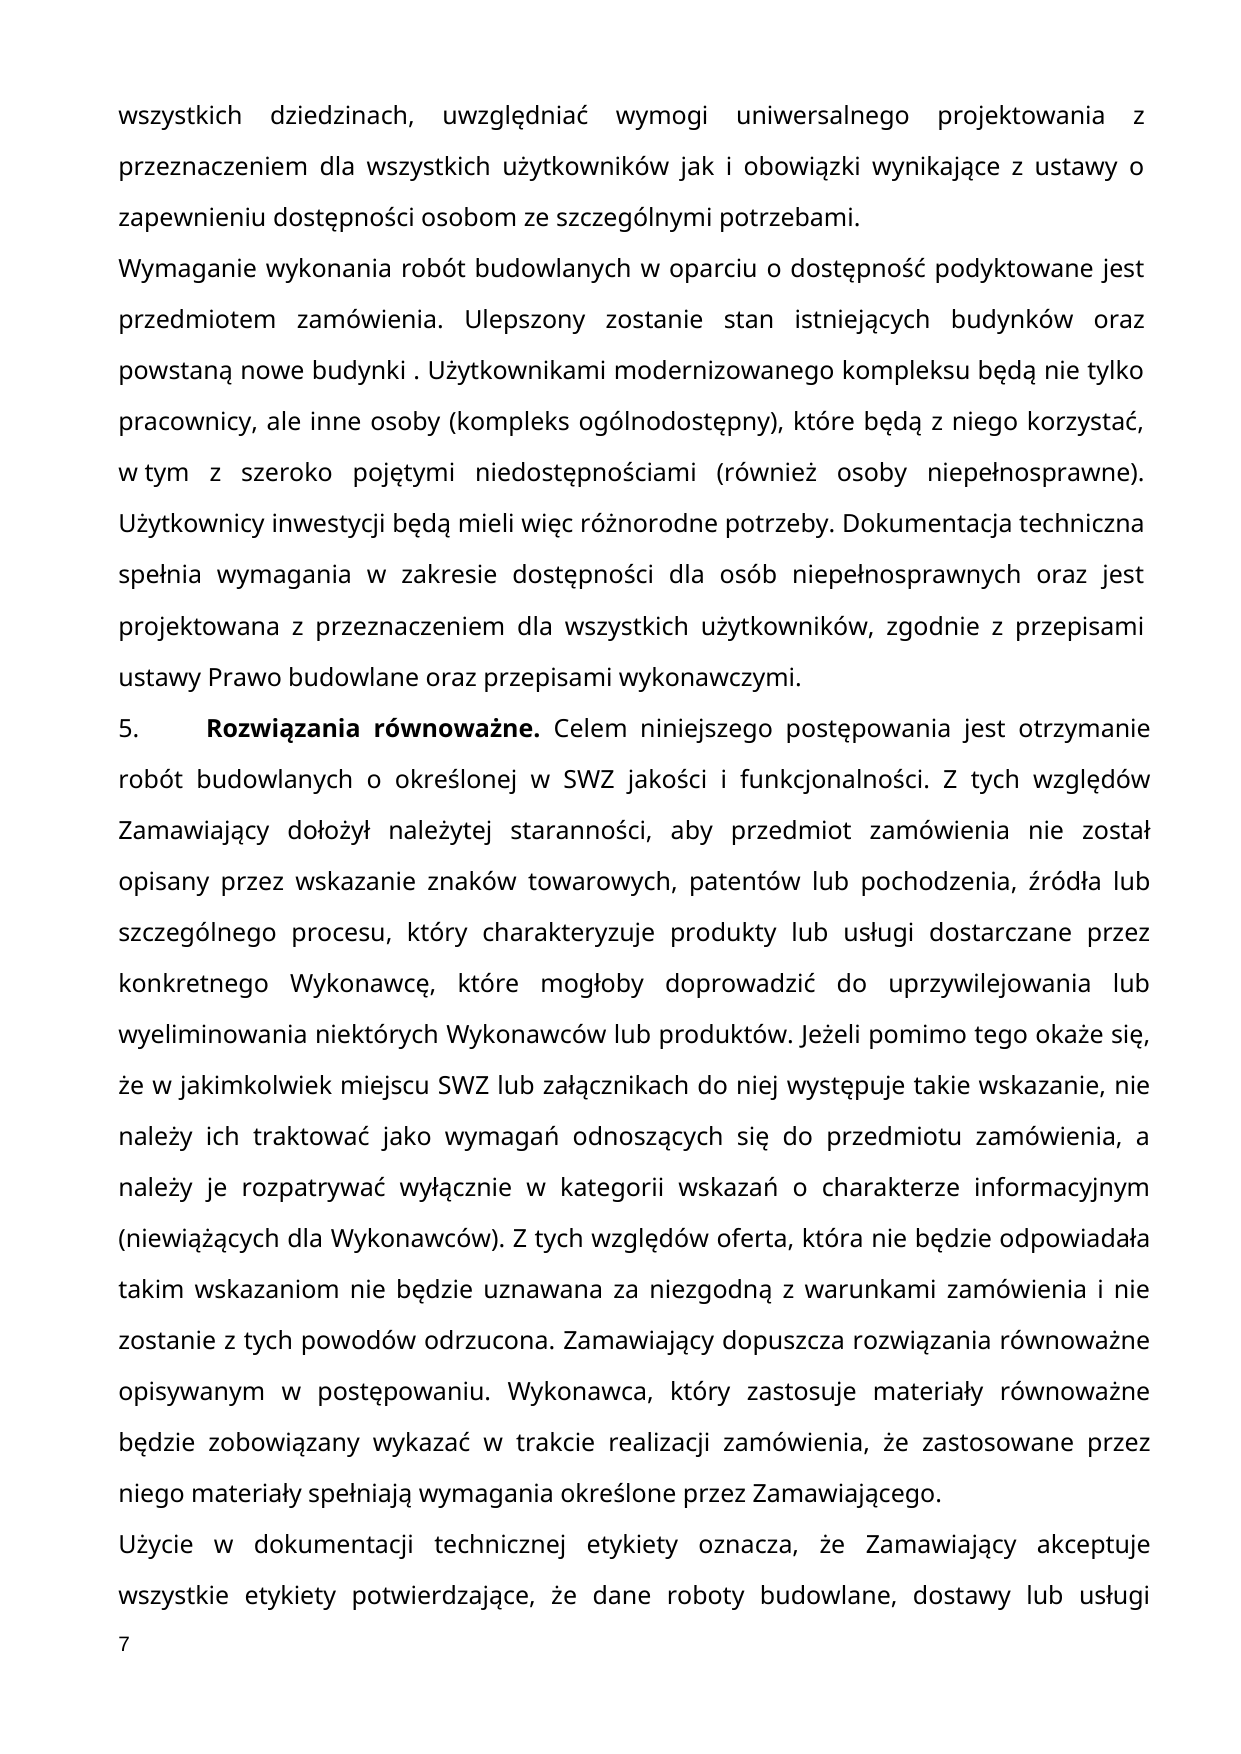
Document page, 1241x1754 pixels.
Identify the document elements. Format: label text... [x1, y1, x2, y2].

list Rozwiązania równoważne. Celem niniejszego postępowania jest otrzymanie robót budowlanych o określonej w SWZ jakości i funkcjonalności. Z tych względów Zamawiający dołożył należytej staranności, aby przedmiot zamówienia nie został opisany przez wskazanie znaków towarowych, patentów lub pochodzenia, źródła lub szczególnego procesu, który charakteryzuje produkty lub usługi dostarczane przez konkretnego Wykonawcę, które mogłoby doprowadzić do uprzywilejowania lub wyeliminowania niektórych Wykonawców lub produktów. Jeżeli pomimo tego okaże się, że w jakimkolwiek miejscu SWZ lub załącznikach do niej występuje takie wskazanie, nie należy ich traktować jako wymagań odnoszących się do przedmiotu zamówienia, a należy je rozpatrywać wyłącznie w kategorii wskazań o charakterze informacyjnym (niewiążących dla Wykonawców). Z tych względów oferta, która nie będzie odpowiadała takim wskazaniom nie będzie uznawana za niezgodną z warunkami zamówienia i nie zostanie z tych powodów odrzucona. Zamawiający dopuszcza rozwiązania równoważne opisywanym w postępowaniu. Wykonawca, który zastosuje materiały równoważne będzie zobowiązany wykazać w trakcie realizacji zamówienia, że zastosowane przez niego materiały spełniają wymagania określone przez Zamawiającego. [118, 710, 1152, 1510]
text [118, 1527, 1152, 1612]
text Wymaganie wykonania robót budowlanych w oparciu o dostępność podyktowane jest przedmiotem zamówienia. Ulepszony zostanie stan istniejących budynków oraz powstaną nowe budynki . Użytkownikami modernizowanego kompleksu będą nie tylko pracownicy, ale inne osoby (kompleks ogólnodostępny), które będą z niego korzystać, w tym z szeroko pojętymi niedostępnościami (również osoby niepełnosprawne). Użytkownicy inwestycji będą mieli więc różnorodne potrzeby. Dokumentacja techniczna spełnia wymagania w zakresie dostępności dla osób niepełnosprawnych oraz jest projektowana z przeznaczeniem dla wszystkich użytkowników, zgodnie z przepisami ustawy Prawo budowlane oraz przepisami wykonawczymi. [118, 251, 1146, 693]
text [118, 98, 1146, 234]
